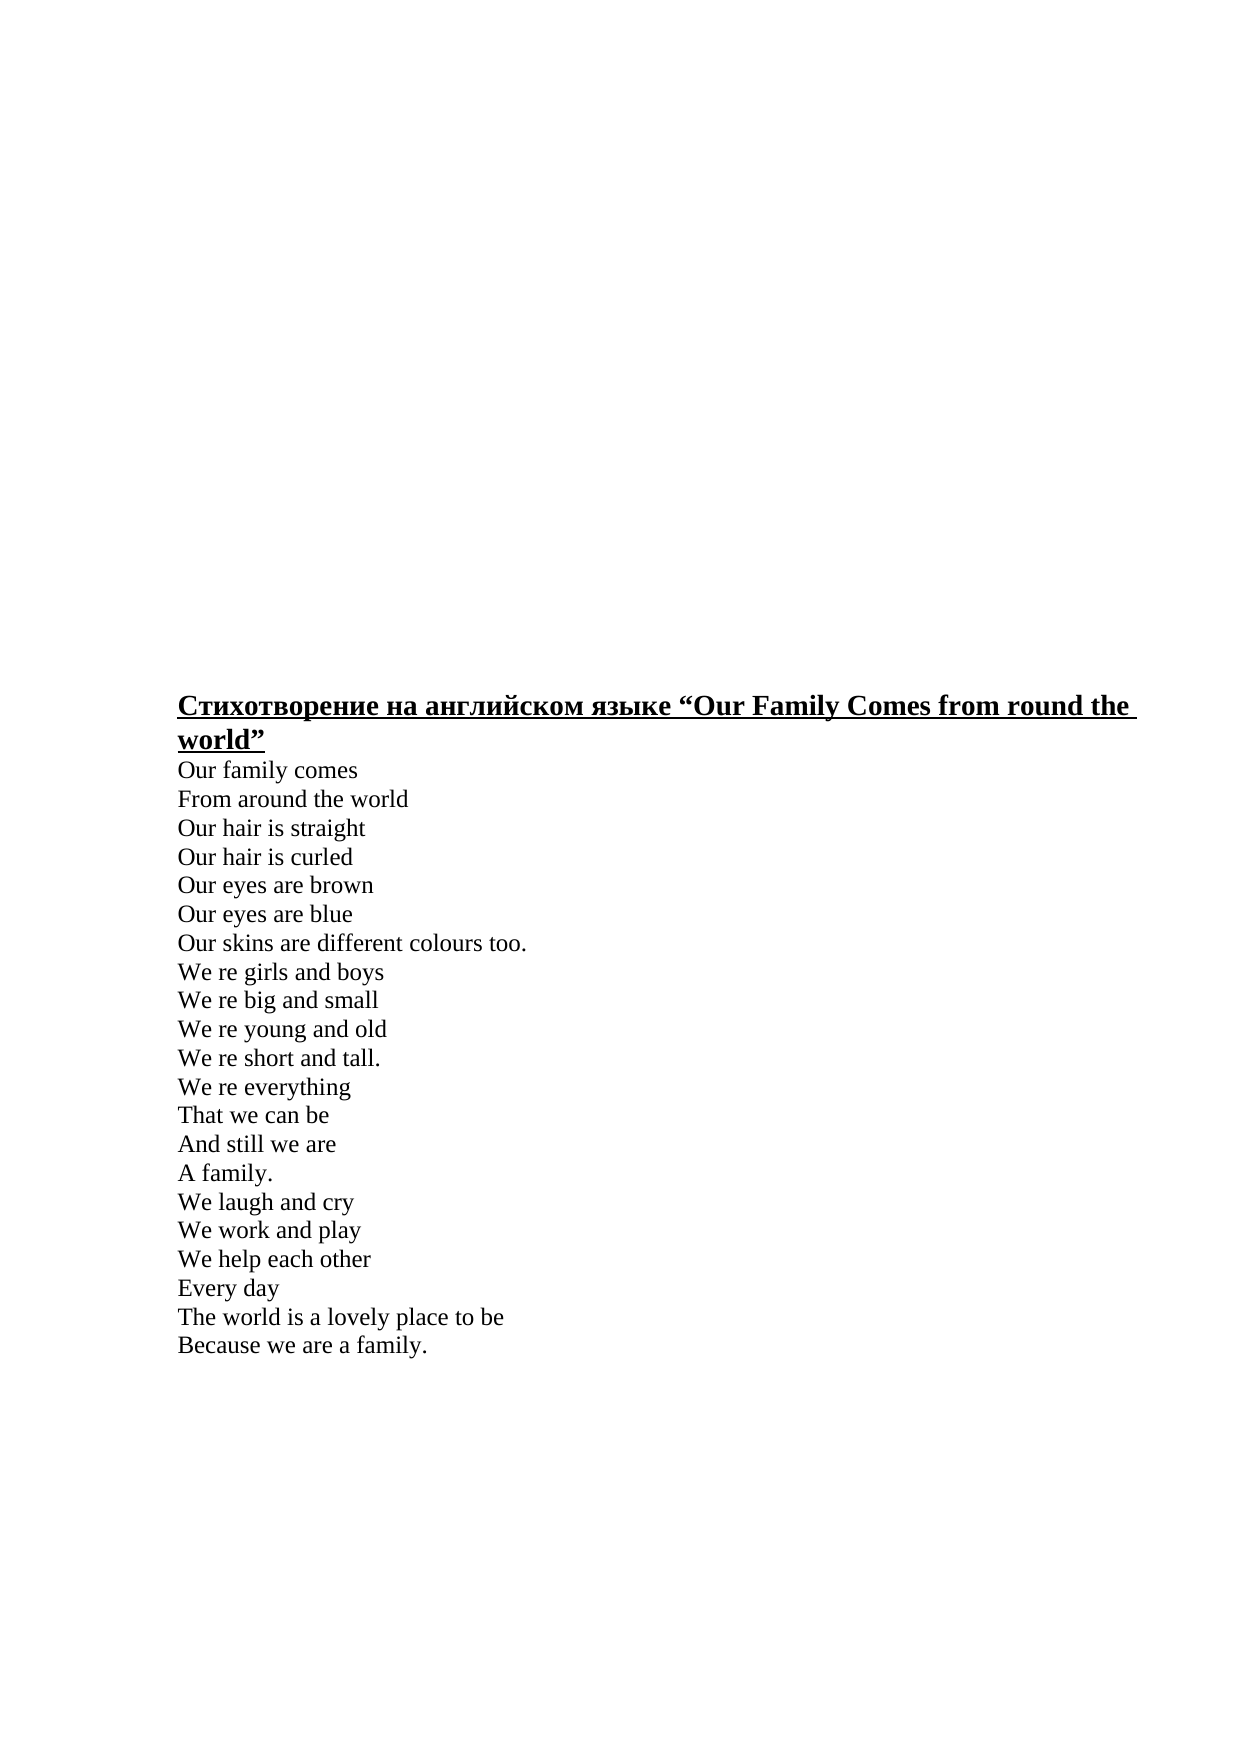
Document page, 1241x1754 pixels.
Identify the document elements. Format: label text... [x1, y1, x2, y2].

text Our family comes From around the world Our hair is straight Our hair is curled Our eyes are brown Our eyes are blue Our skins are different colours too. We re girls and boys We re big and small We re young and old We re short and tall. We re everything That we can be And still we are A family. We laugh and cry We work and play We help each other Every day The world is a lovely place to be Because we are a family. [177, 755, 1152, 1359]
text Стихотворение на английском языке “Our Family Comes from round the world” [177, 688, 1152, 755]
